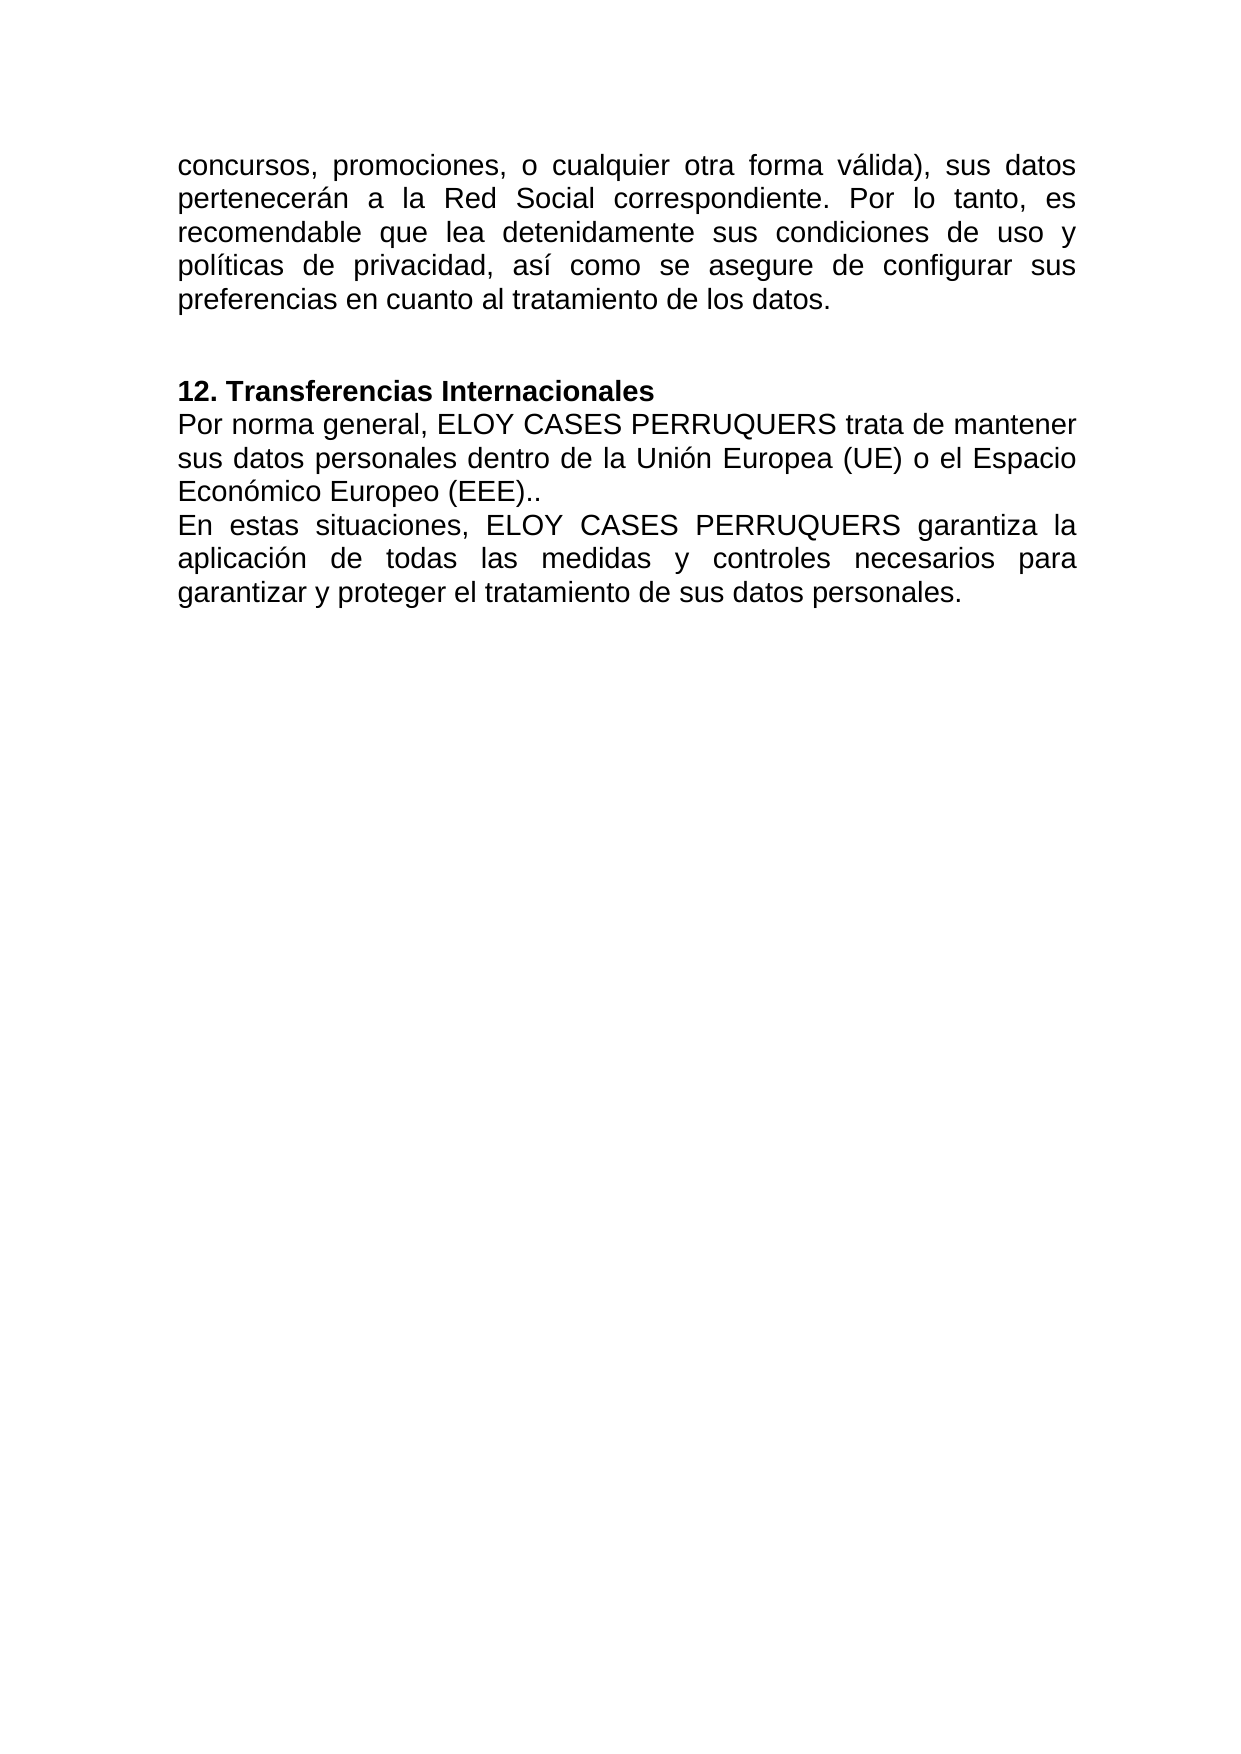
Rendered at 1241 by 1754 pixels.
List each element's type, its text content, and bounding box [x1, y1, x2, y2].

text En estas situaciones, ELOY CASES PERRUQUERS garantiza la aplicación de todas las medidas y controles necesarios para garantizar y proteger el tratamiento de sus datos personales. [177, 508, 1078, 609]
text 12. Transferencias Internacionales [177, 340, 1078, 407]
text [177, 148, 1078, 315]
text Por norma general, ELOY CASES PERRUQUERS trata de mantener sus datos personales dentro de la Unión Europea (UE) o el Espacio Económico Europeo (EEE).. [177, 407, 1078, 508]
